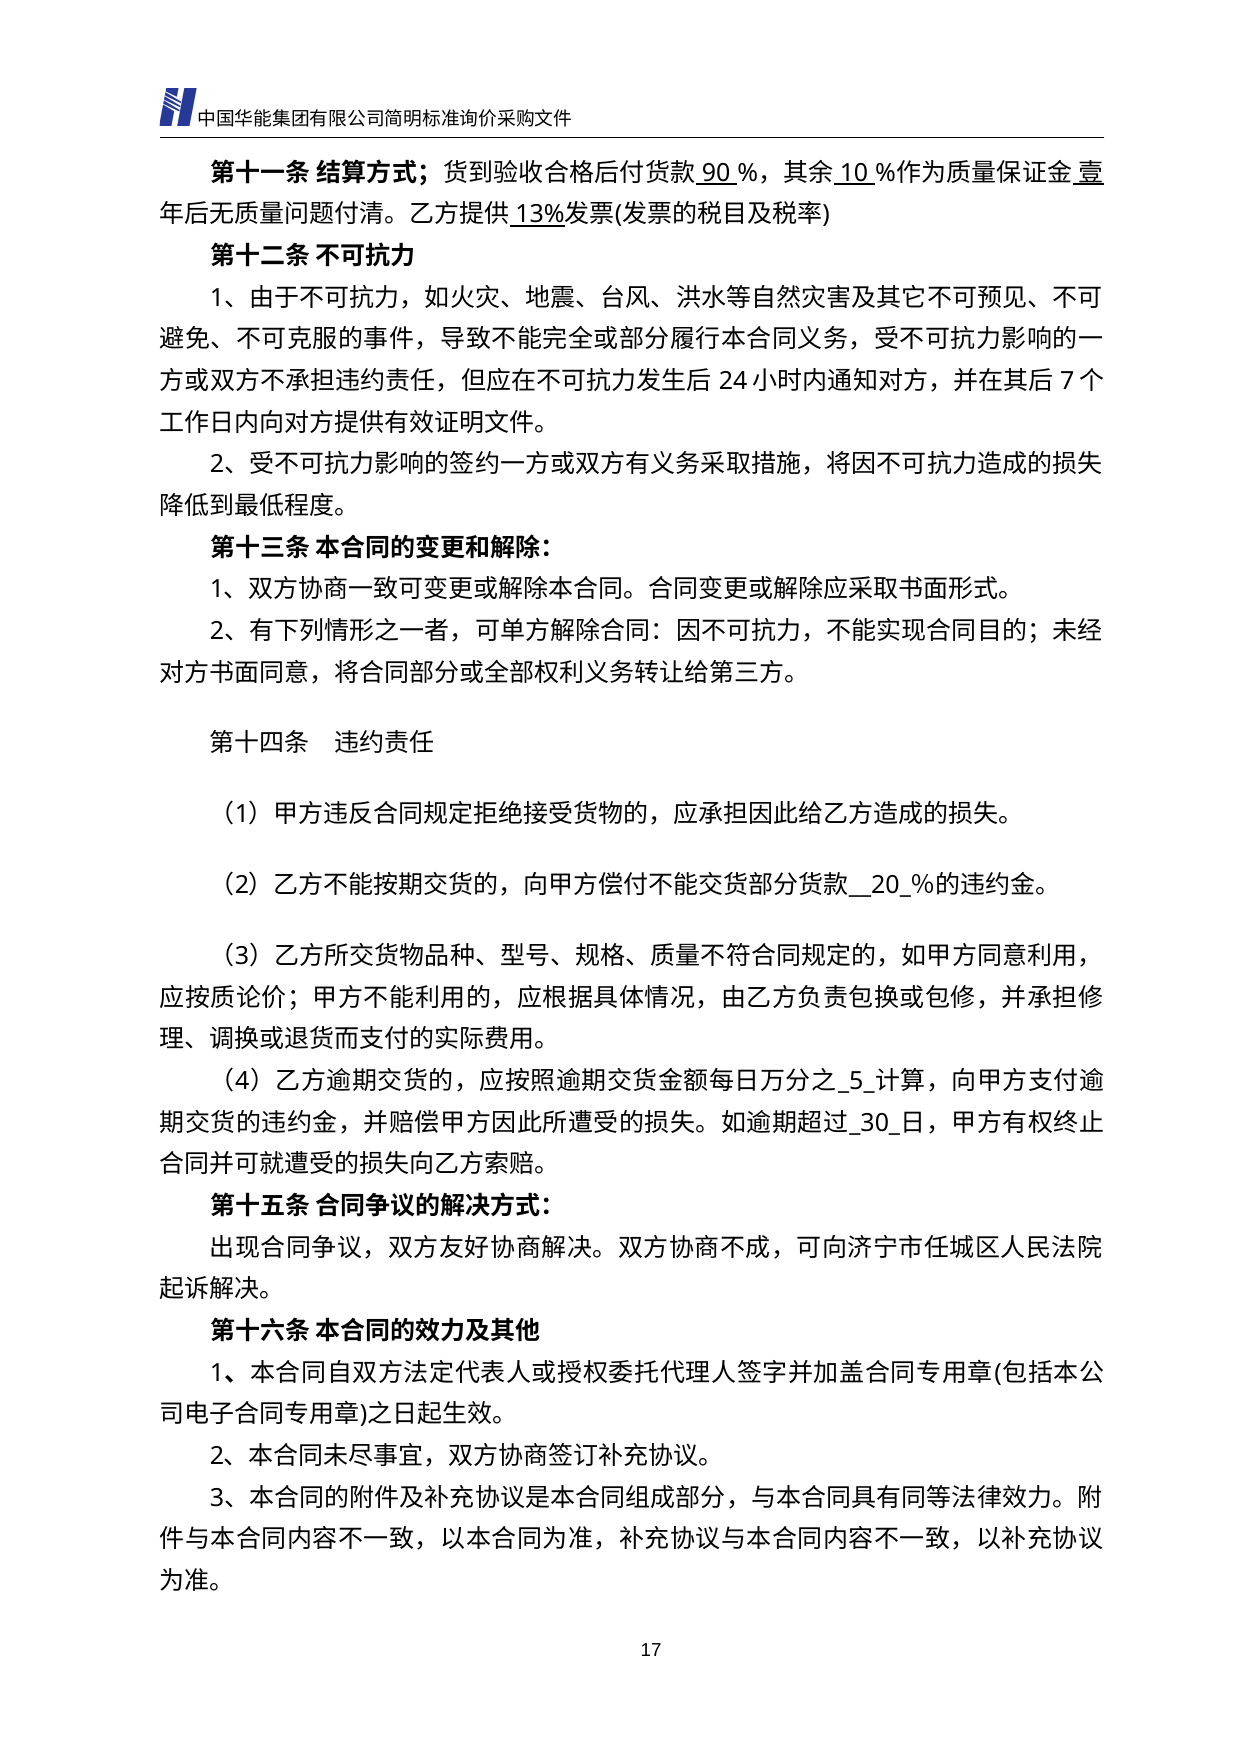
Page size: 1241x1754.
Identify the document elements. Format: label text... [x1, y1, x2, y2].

text 第十一条 结算方式；货到验收合格后付货款 90 %，其余 10 %作为质量保证金 壹 年后无质量问题付清。乙方提供 13%发票(发票的税目及税率) [159, 148, 1104, 231]
text 第十二条 不可抗力 [159, 231, 1104, 273]
text 第十三条 本合同的变更和解除： [159, 523, 1104, 564]
picture [159, 88, 197, 126]
text 第十六条 本合同的效力及其他 [159, 1306, 1104, 1348]
text （4）乙方逾期交货的，应按照逾期交货金额每日万分之_5_计算，向甲方支付逾期交货的违约金，并赔偿甲方因此所遭受的损失。如逾期超过_30_日，甲方有权终止合同并可就遭受的损失向乙方索赔。 [159, 1056, 1104, 1181]
text 第十五条 合同争议的解决方式： [159, 1181, 1104, 1223]
text 2、有下列情形之一者，可单方解除合同：因不可抗力，不能实现合同目的；未经对方书面同意，将合同部分或全部权利义务转让给第三方。 [159, 606, 1104, 689]
text 2、本合同未尽事宜，双方协商签订补充协议。 [159, 1431, 1104, 1473]
text 2、受不可抗力影响的签约一方或双方有义务采取措施，将因不可抗力造成的损失降低到最低程度。 [159, 439, 1104, 523]
text 1、双方协商一致可变更或解除本合同。合同变更或解除应采取书面形式。 [159, 564, 1104, 606]
text （1）甲方违反合同规定拒绝接受货物的，应承担因此给乙方造成的损失。 [159, 789, 1104, 831]
text （3）乙方所交货物品种、型号、规格、质量不符合同规定的，如甲方同意利用，应按质论价；甲方不能利用的，应根据具体情况，由乙方负责包换或包修，并承担修理、调换或退货而支付的实际费用。 [159, 931, 1104, 1056]
text 3、本合同的附件及补充协议是本合同组成部分，与本合同具有同等法律效力。附件与本合同内容不一致，以本合同为准，补充协议与本合同内容不一致，以补充协议为准。 [159, 1473, 1104, 1598]
text 1、本合同自双方法定代表人或授权委托代理人签字并加盖合同专用章(包括本公司电子合同专用章)之日起生效。 [159, 1348, 1104, 1431]
text 第十四条 违约责任 [159, 718, 1104, 760]
text 出现合同争议，双方友好协商解决。双方协商不成，可向济宁市任城区人民法院起诉解决。 [159, 1223, 1104, 1306]
text （2）乙方不能按期交货的，向甲方偿付不能交货部分货款__20_％的违约金。 [159, 860, 1104, 902]
text 1、由于不可抗力，如火灾、地震、台风、洪水等自然灾害及其它不可预见、不可避免、不可克服的事件，导致不能完全或部分履行本合同义务，受不可抗力影响的一方或双方不承担违约责任，但应在不可抗力发生后24小时内通知对方，并在其后7个工作日内向对方提供有效证明文件。 [159, 273, 1104, 439]
